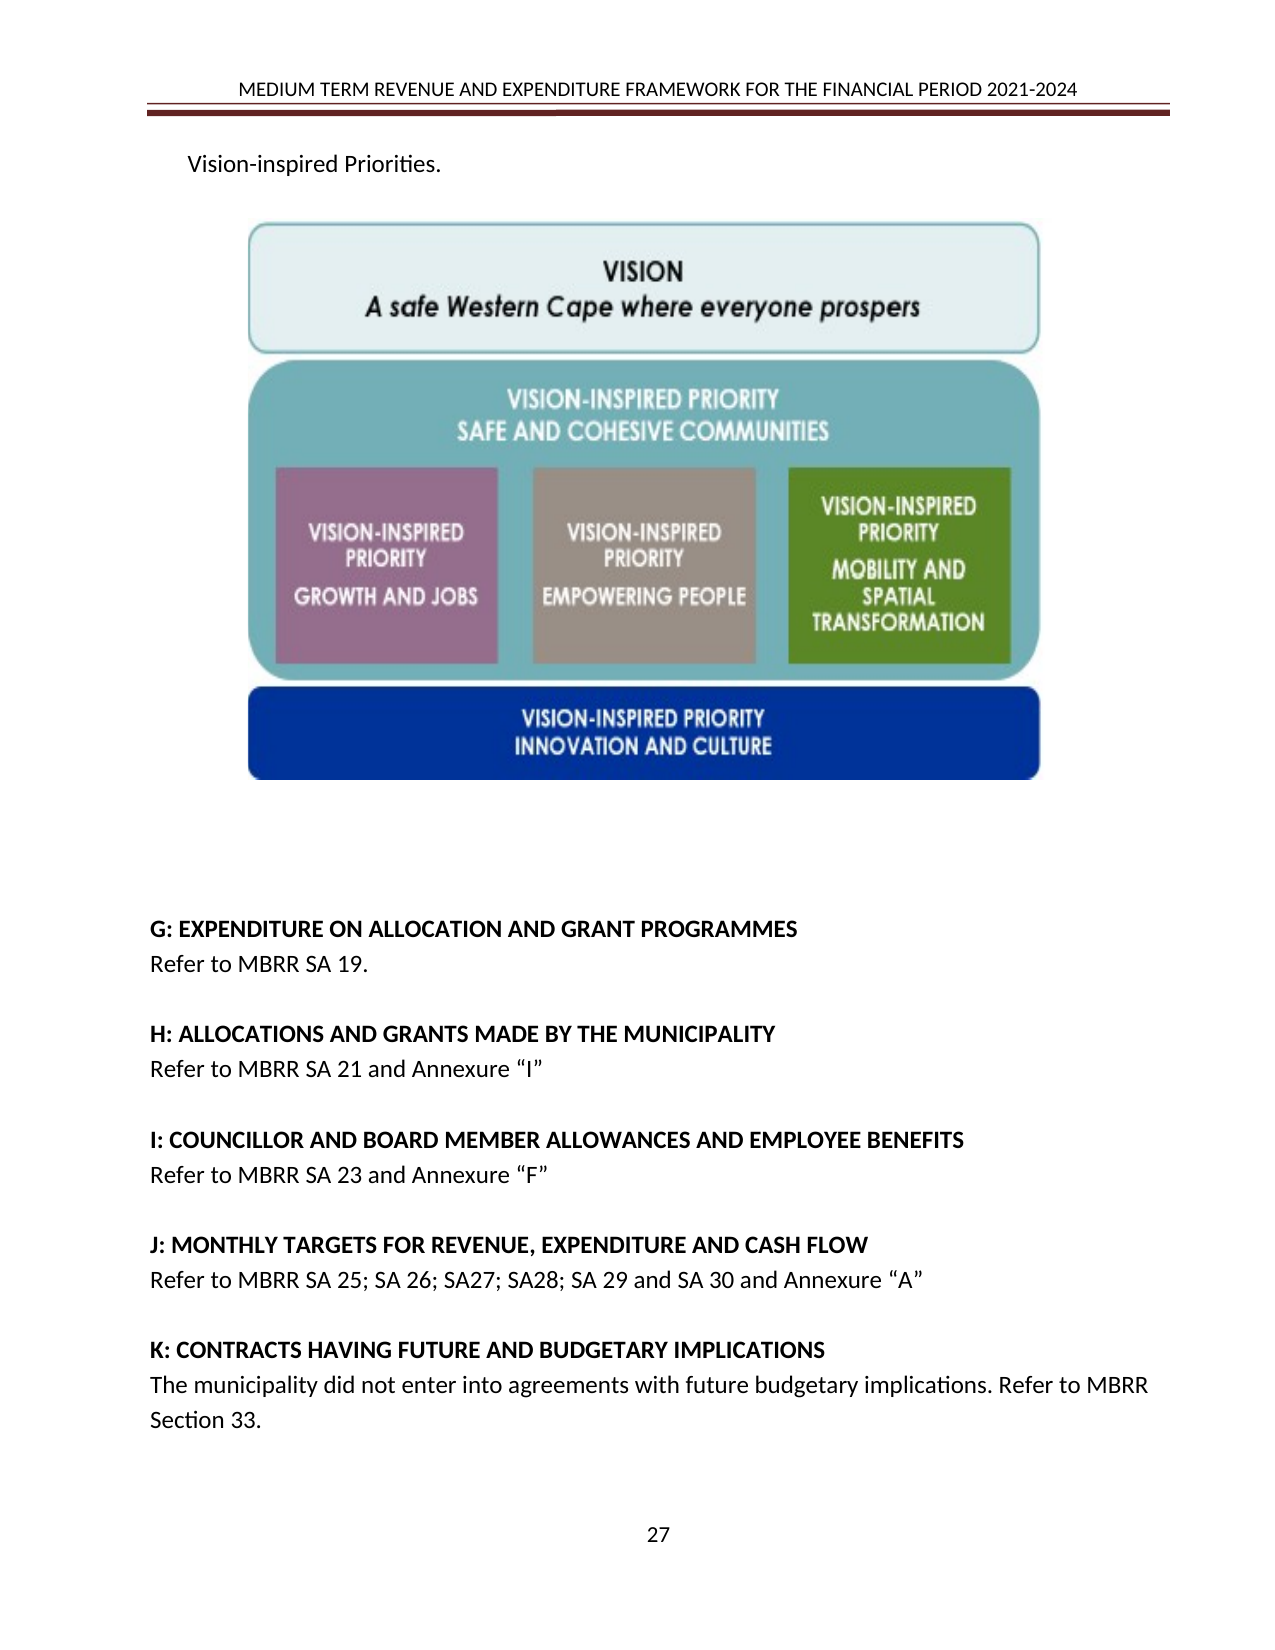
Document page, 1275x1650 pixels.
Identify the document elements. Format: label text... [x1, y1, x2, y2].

subtitle K: CONTRACTS HAVING FUTURE AND BUDGETARY IMPLICATIONS [150, 1334, 1275, 1365]
text Refer to MBRR SA 19. [150, 948, 1275, 979]
subtitle I: COUNCILLOR AND BOARD MEMBER ALLOWANCES AND EMPLOYEE BENEFITS [150, 1124, 1275, 1154]
text Refer to MBRR SA 23 and Annexure “F” [150, 1159, 1275, 1189]
text Refer to MBRR SA 25; SA 26; SA27; SA28; SA 29 and SA 30 and Annexure “A” [150, 1264, 1275, 1295]
picture [247, 218, 1053, 780]
subtitle J: MONTHLY TARGETS FOR REVENUE, EXPENDITURE AND CASH FLOW [150, 1229, 1275, 1260]
text The municipality did not enter into agreements with future budgetary implications. Refer to MBRR Section 33. [150, 1369, 1175, 1435]
text Vision-inspired Priorities. [187, 148, 1275, 179]
subtitle H: ALLOCATIONS AND GRANTS MADE BY THE MUNICIPALITY [150, 1018, 1275, 1049]
subtitle G: EXPENDITURE ON ALLOCATION AND GRANT PROGRAMMES [150, 913, 1275, 943]
text Refer to MBRR SA 21 and Annexure “I” [150, 1054, 1275, 1084]
